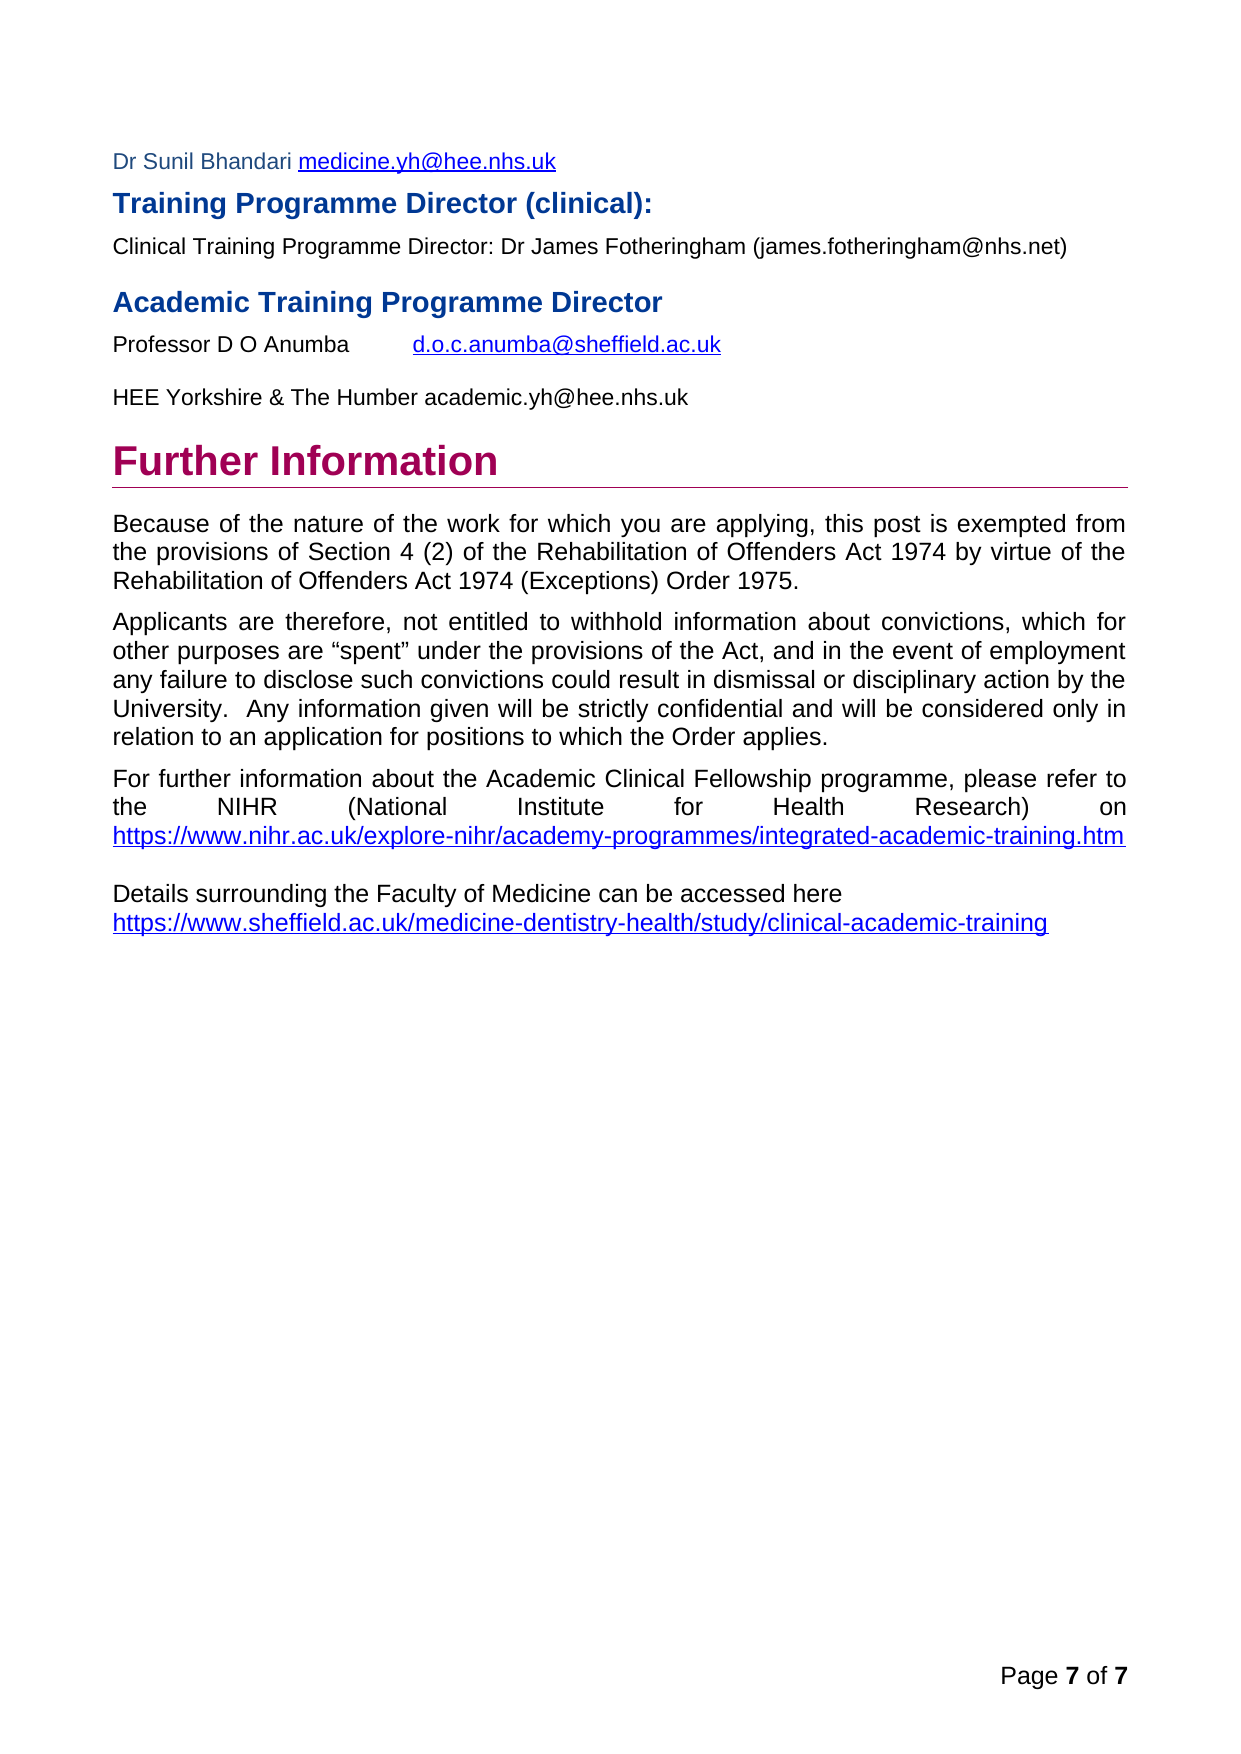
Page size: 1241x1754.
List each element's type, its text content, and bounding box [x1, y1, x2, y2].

text Details surrounding the Faculty of Medicine can be accessed here https://www.sheffield.ac.uk/medicine-dentistry-health/study/clinical-academic-training [112, 879, 1128, 937]
text Because of the nature of the work for which you are applying, this post is exempted from the provisions of Section 4 (2) of the Rehabilitation of Offenders Act 1974 by virtue of the Rehabilitation of Offenders Act 1974 (Exceptions) Order 1975. [112, 509, 1128, 595]
subtitle Training Programme Director (clinical): [112, 187, 1128, 220]
text For further information about the Academic Clinical Fellowship programme, please refer to the NIHR (National Institute for Health Research) on https://www.nihr.ac.uk/explore-nihr/academy-programmes/integrated-academic-training.htm [112, 764, 1128, 850]
subtitle Further Information [112, 437, 1128, 487]
text Applicants are therefore, not entitled to withhold information about convictions, which for other purposes are “spent” under the provisions of the Act, and in the event of employment any failure to disclose such convictions could result in dismissal or disciplinary action by the University. Any information given will be strictly confidential and will be considered only in relation to an application for positions to which the Order applies. [112, 607, 1128, 751]
subtitle Dr Sunil Bhandari medicine.yh@hee.nhs.uk [112, 148, 1128, 174]
text Professor D O Anumba d.o.c.anumba@sheffield.ac.uk [112, 331, 1128, 358]
subtitle Academic Training Programme Director [112, 285, 1128, 319]
text HEE Yorkshire & The Humber academic.yh@hee.nhs.uk [112, 384, 1128, 410]
text Clinical Training Programme Director: Dr James Fotheringham (james.fotheringham@nhs.net) [112, 233, 1128, 259]
